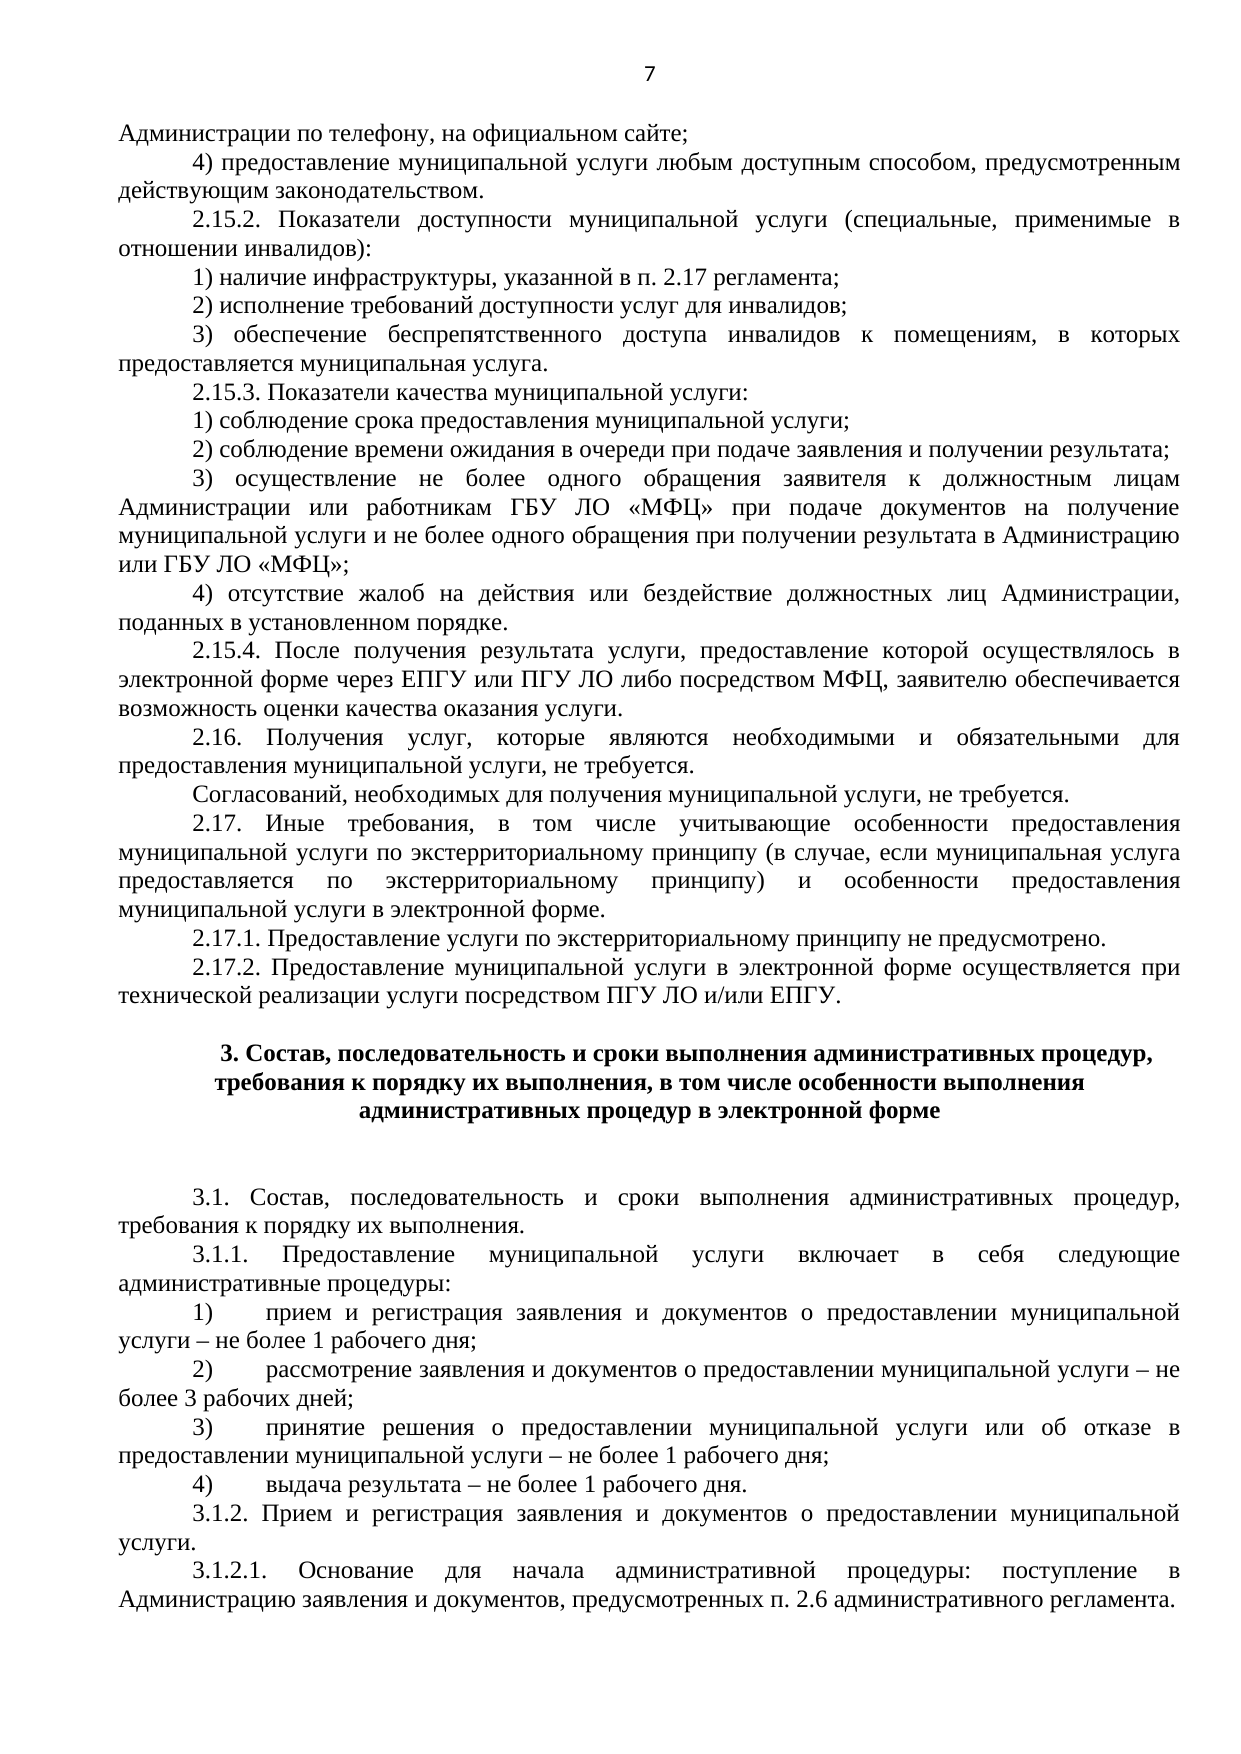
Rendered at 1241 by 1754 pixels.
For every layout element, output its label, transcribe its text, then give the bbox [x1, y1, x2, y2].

text 3.1.1. Предоставление муниципальной услуги включает в себя следующие административные процедуры: [118, 1239, 1181, 1297]
text 3) обеспечение беспрепятственного доступа инвалидов к помещениям, в которых предоставляется муниципальная услуга. [118, 319, 1181, 377]
text 2.15.2. Показатели доступности муниципальной услуги (специальные, применимые в отношении инвалидов): [118, 204, 1181, 262]
text 2.15.3. Показатели качества муниципальной услуги: [118, 377, 1181, 406]
text 1) соблюдение срока предоставления муниципальной услуги; [118, 406, 1181, 434]
text 1) прием и регистрация заявления и документов о предоставлении муниципальной услуги – не более 1 рабочего дня; [118, 1297, 1181, 1354]
text 4) выдача результата – не более 1 рабочего дня. [118, 1469, 1181, 1498]
text 2) исполнение требований доступности услуг для инвалидов; [118, 291, 1181, 319]
text 3) осуществление не более одного обращения заявителя к должностным лицам Администрации или работникам ГБУ ЛО «МФЦ» при подаче документов на получение муниципальной услуги и не более одного обращения при получении результата в Администрацию или ГБУ ЛО «МФЦ»; [118, 463, 1181, 578]
text 3.1.2.1. Основание для начала административной процедуры: поступление в Администрацию заявления и документов, предусмотренных п. 2.6 административного регламента. [118, 1556, 1181, 1613]
text 2) соблюдение времени ожидания в очереди при подаче заявления и получении результата; [118, 434, 1181, 463]
text 4) отсутствие жалоб на действия или бездействие должностных лиц Администрации, поданных в установленном порядке. [118, 578, 1181, 636]
text 2) рассмотрение заявления и документов о предоставлении муниципальной услуги – не более 3 рабочих дней; [118, 1354, 1181, 1412]
text 4) предоставление муниципальной услуги любым доступным способом, предусмотренным действующим законодательством. [118, 147, 1181, 204]
text 2.17.2. Предоставление муниципальной услуги в электронной форме осуществляется при технической реализации услуги посредством ПГУ ЛО и/или ЕПГУ. [118, 952, 1181, 1009]
text 2.17. Иные требования, в том числе учитывающие особенности предоставления муниципальной услуги по экстерриториальному принципу (в случае, если муниципальная услуга предоставляется по экстерриториальному принципу) и особенности предоставления муниципальной услуги в электронной форме. [118, 808, 1181, 923]
text 3. Состав, последовательность и сроки выполнения административных процедур, требования к порядку их выполнения, в том числе особенности выполнения административных процедур в электронной форме [118, 1038, 1181, 1124]
text 2.15.4. После получения результата услуги, предоставление которой осуществлялось в электронной форме через ЕПГУ или ПГУ ЛО либо посредством МФЦ, заявителю обеспечивается возможность оценки качества оказания услуги. [118, 636, 1181, 722]
text 3.1. Состав, последовательность и сроки выполнения административных процедур, требования к порядку их выполнения. [118, 1182, 1181, 1239]
text Согласований, необходимых для получения муниципальной услуги, не требуется. [118, 779, 1181, 808]
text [118, 118, 1181, 147]
text 3) принятие решения о предоставлении муниципальной услуги или об отказе в предоставлении муниципальной услуги – не более 1 рабочего дня; [118, 1412, 1181, 1469]
text 1) наличие инфраструктуры, указанной в п. 2.17 регламента; [118, 262, 1181, 291]
text 2.17.1. Предоставление услуги по экстерриториальному принципу не предусмотрено. [118, 923, 1181, 952]
text 3.1.2. Прием и регистрация заявления и документов о предоставлении муниципальной услуги. [118, 1498, 1181, 1556]
text 2.16. Получения услуг, которые являются необходимыми и обязательными для предоставления муниципальной услуги, не требуется. [118, 722, 1181, 779]
